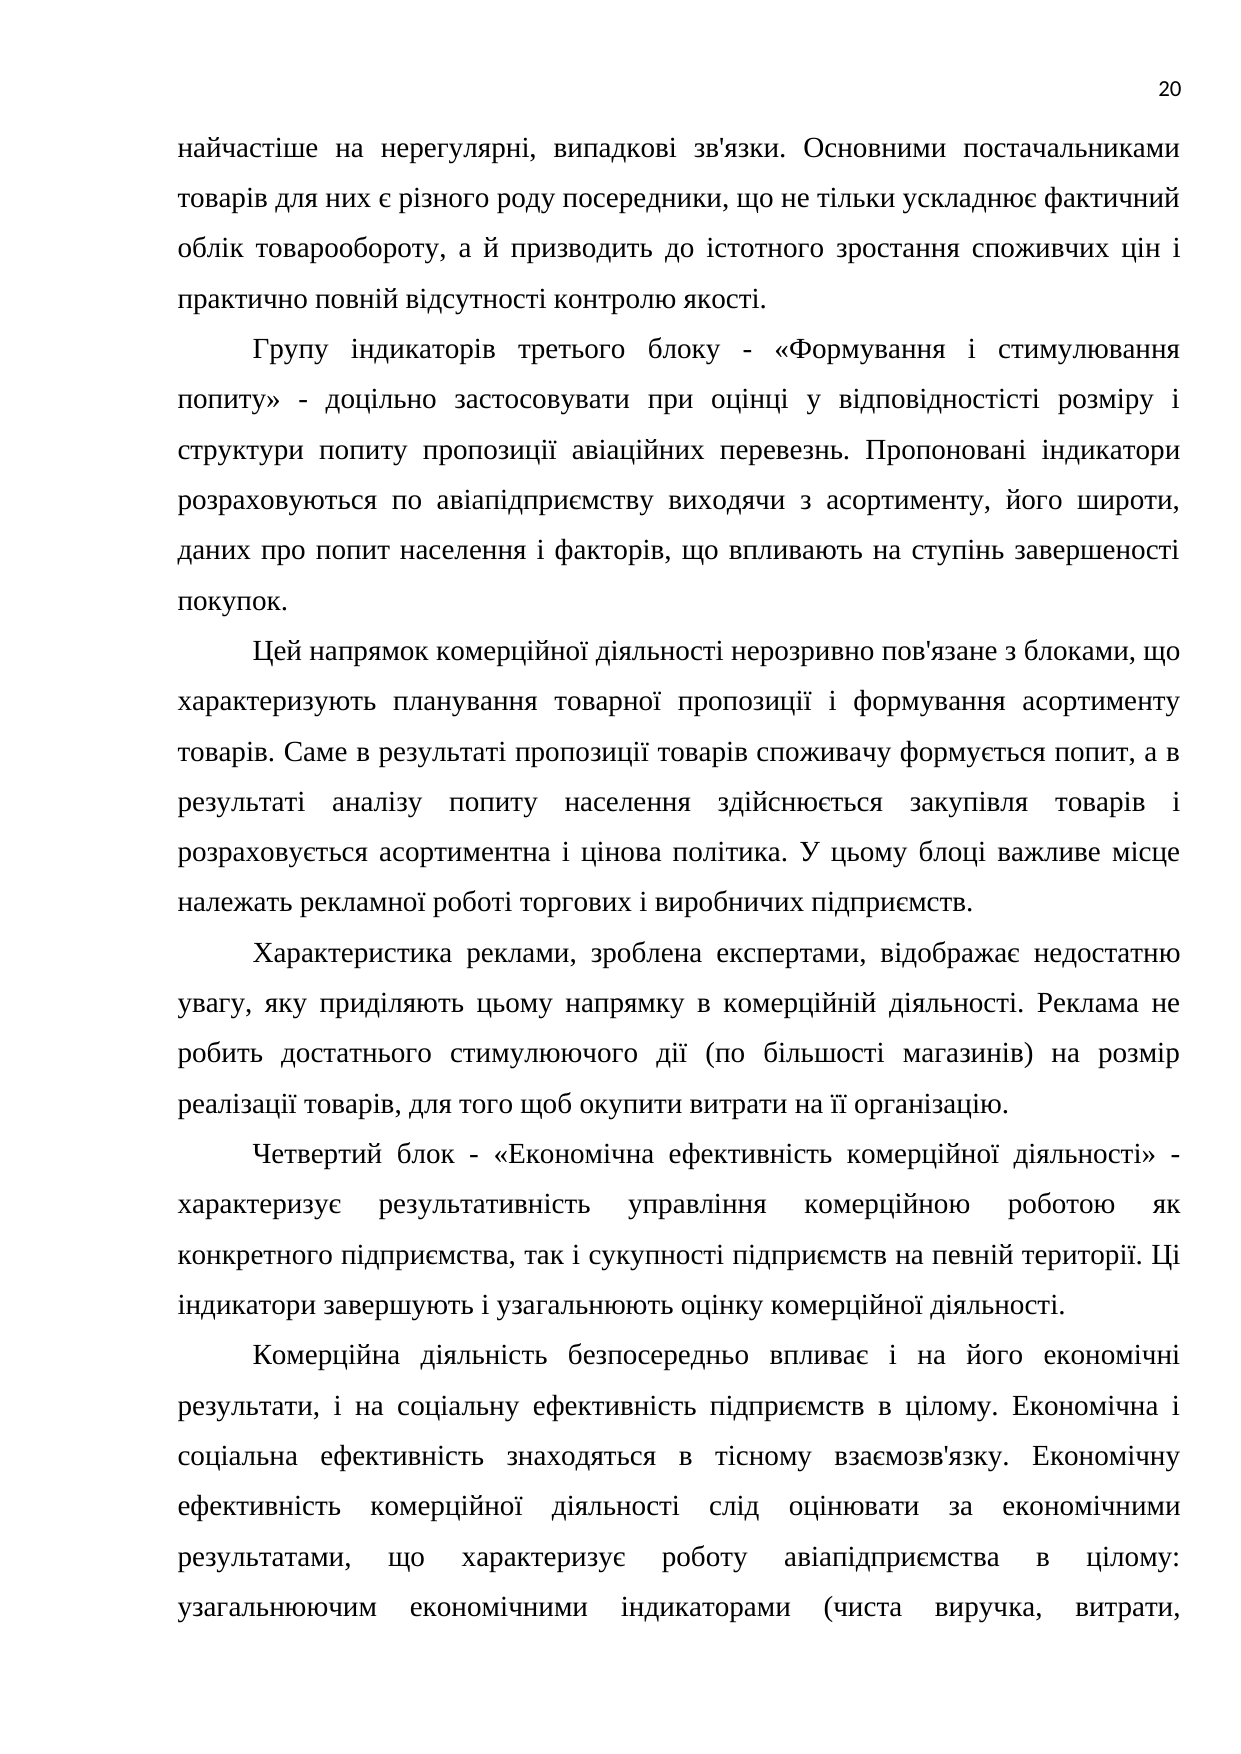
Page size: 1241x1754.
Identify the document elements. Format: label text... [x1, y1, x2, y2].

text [177, 130, 1181, 314]
text Групу індикаторів третього блоку - «Формування і стимулювання попиту» - доцільно застосовувати при оцінці у відповідностісті розміру і структури попиту пропозиції авіаційних перевезнь. Пропоновані індикатори розраховуються по авіапідприємству виходячи з асортименту, його широти, даних про попит населення і факторів, що впливають на ступінь завершеності покупок. [177, 331, 1181, 616]
text Цей напрямок комерційної діяльності нерозривно пов'язане з блоками, що характеризують планування товарної пропозиції і формування асортименту товарів. Саме в результаті пропозиції товарів споживачу формується попит, а в результаті аналізу попиту населення здійснюється закупівля товарів і розраховується асортиментна і цінова політика. У цьому блоці важливе місце належать рекламної роботі торгових і виробничих підприємств. [177, 633, 1181, 918]
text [177, 1337, 1181, 1622]
text Характеристика реклами, зроблена експертами, відображає недостатню увагу, яку приділяють цьому напрямку в комерційній діяльності. Реклама не робить достатнього стимулюючого дії (по більшості магазинів) на розмір реалізації товарів, для того щоб окупити витрати на її організацію. [177, 935, 1181, 1119]
text Четвертий блок - «Економічна ефективність комерційної діяльності» - характеризує результативність управління комерційною роботою як конкретного підприємства, так і сукупності підприємств на певній території. Ці індикатори завершують і узагальнюють оцінку комерційної діяльності. [177, 1136, 1181, 1321]
